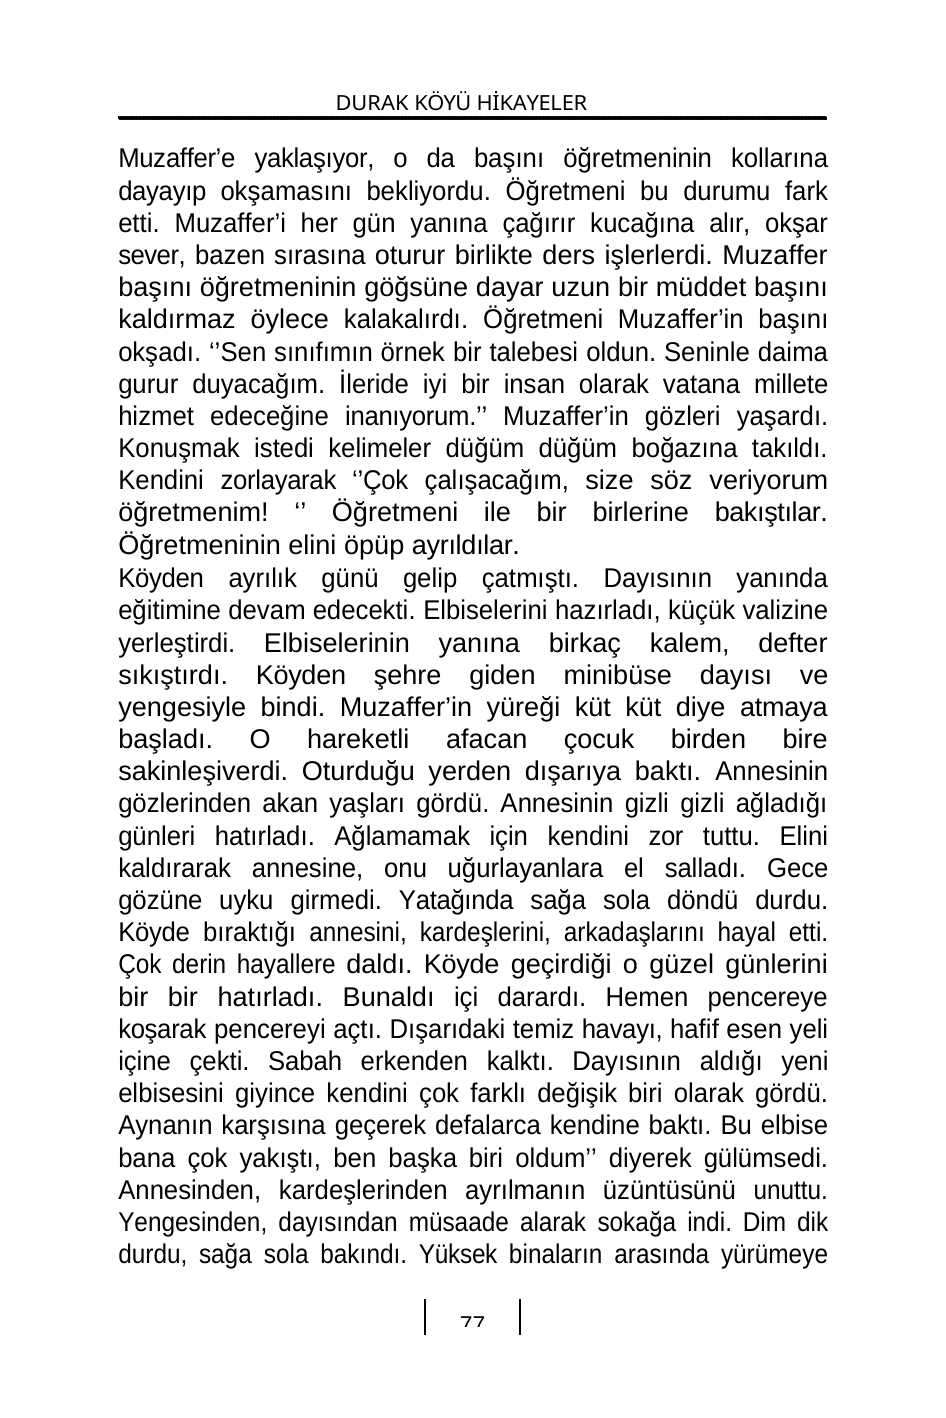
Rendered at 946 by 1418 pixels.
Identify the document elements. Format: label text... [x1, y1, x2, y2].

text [118, 562, 828, 1269]
text Muzaffer’e yaklaşıyor, o da başını öğretmeninin kollarına dayayıp okşamasını bekliyordu. Öğretmeni bu durumu fark etti. Muzaffer’i her gün yanına çağırır kucağına alır, okşar sever, bazen sırasına oturur birlikte ders işlerlerdi. Muzaffer başını öğretmeninin göğsüne dayar uzun bir müddet başını kaldırmaz öylece kalakalırdı. Öğretmeni Muzaffer’in başını okşadı. ‘’Sen sınıfımın örnek bir talebesi oldun. Seninle daima gurur duyacağım. İleride iyi bir insan olarak vatana millete hizmet edeceğine inanıyorum.’’ Muzaffer’in gözleri yaşardı. Konuşmak istedi kelimeler düğüm düğüm boğazına takıldı. Kendini zorlayarak ‘’Çok çalışacağım, size söz veriyorum öğretmenim! ‘’ Öğretmeni ile bir birlerine bakıştılar. Öğretmeninin elini öpüp ayrıldılar. [118, 142, 828, 560]
